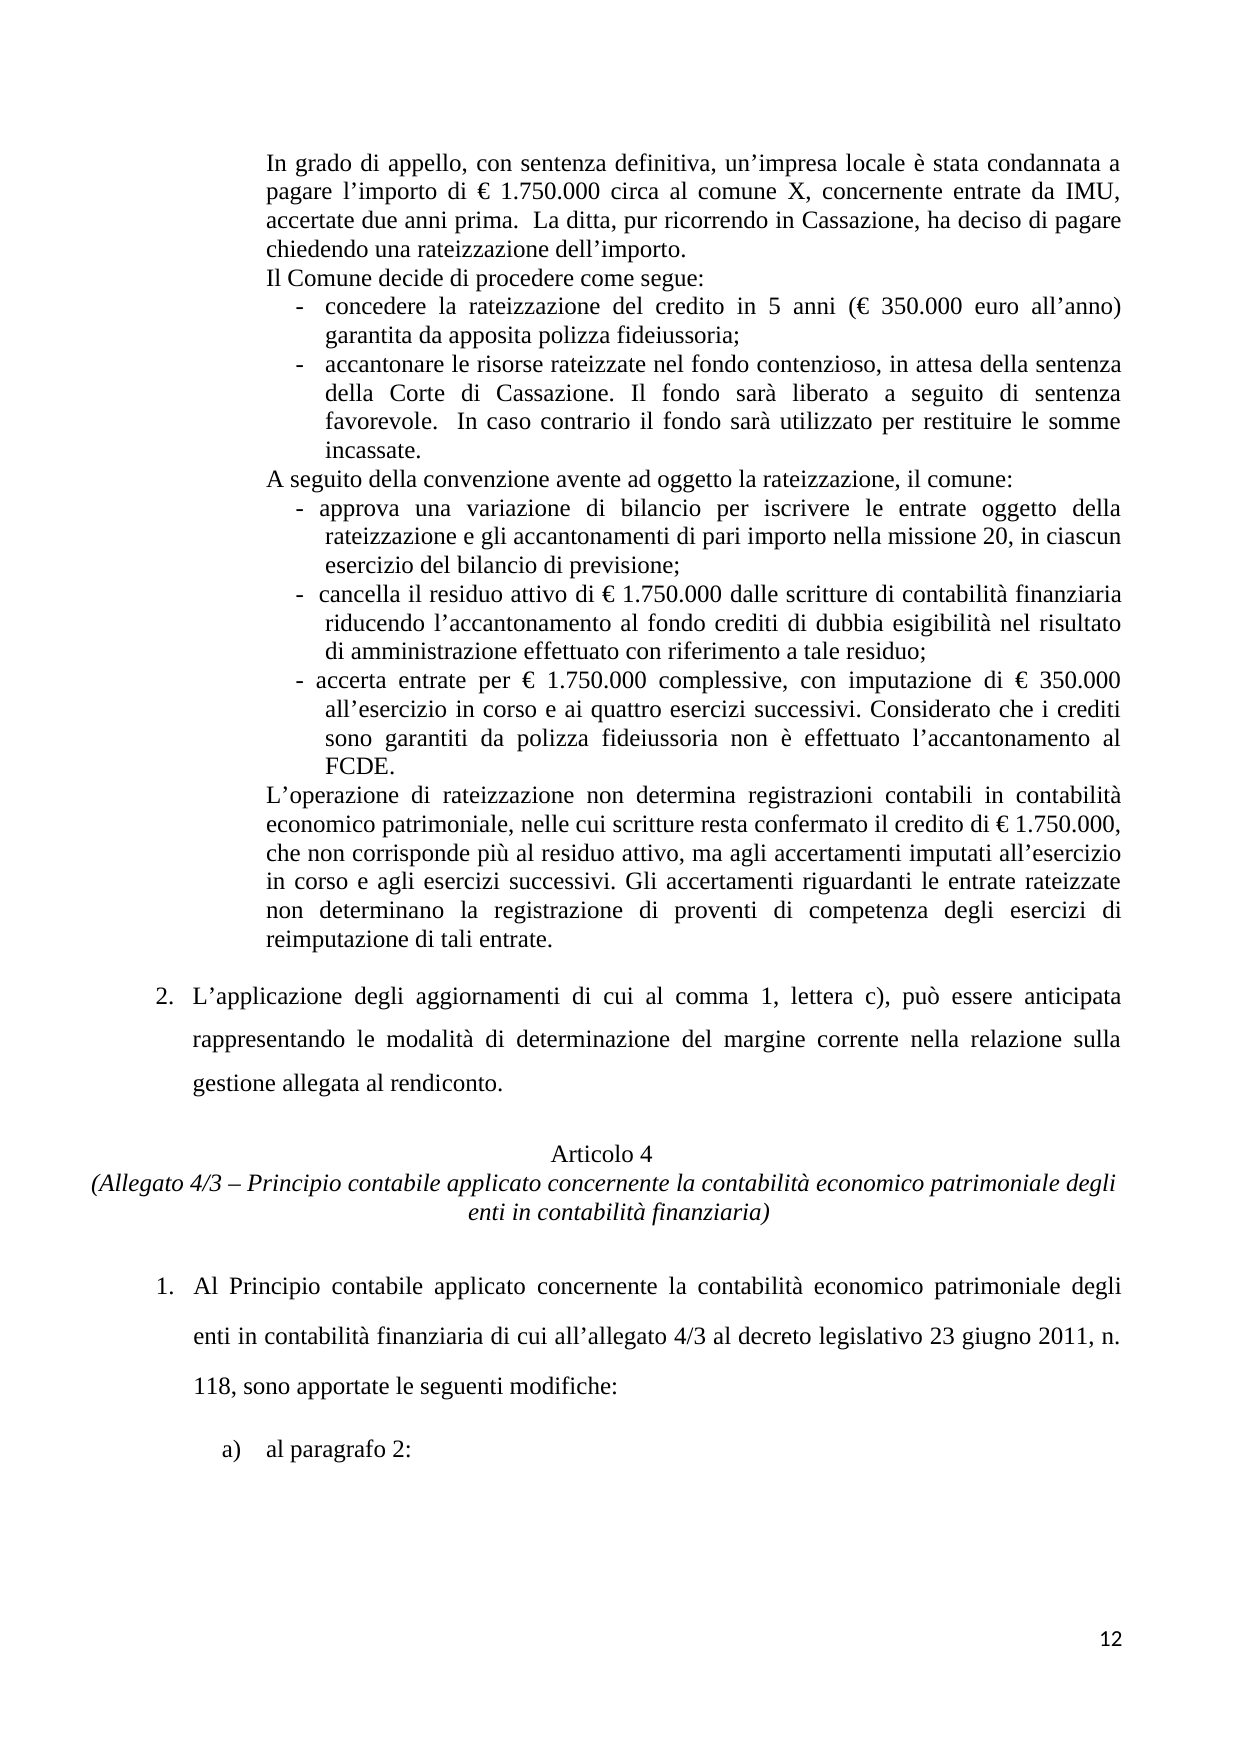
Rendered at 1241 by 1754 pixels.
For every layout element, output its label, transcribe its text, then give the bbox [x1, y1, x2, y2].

list accantonare le risorse rateizzate nel fondo contenzioso, in attesa della sentenza della Corte di Cassazione. Il fondo sarà liberato a seguito di sentenza favorevole. In caso contrario il fondo sarà utilizzato per restituire le somme incassate. [295, 349, 1122, 464]
text In grado di appello, con sentenza definitiva, un’impresa locale è stata condannata a pagare l’importo di € 1.750.000 circa al comune X, concernente entrate da IMU, accertate due anni prima. La ditta, pur ricorrendo in Cassazione, ha deciso di pagare chiedendo una rateizzazione dell’importo. [266, 148, 1122, 263]
text (Allegato 4/3 – Principio contabile applicato concernente la contabilità economico patrimoniale degli enti in contabilità finanziaria) [81, 1168, 1122, 1226]
list Al Principio contabile applicato concernente la contabilità economico patrimoniale degli enti in contabilità finanziaria di cui all’allegato 4/3 al decreto legislativo 23 giugno 2011, n. 118, sono apportate le seguenti modifiche: [156, 1254, 1122, 1404]
text Il Comune decide di procedere come segue: [266, 263, 1122, 291]
text A seguito della convenzione avente ad oggetto la rateizzazione, il comune: [266, 464, 1122, 493]
text L’operazione di rateizzazione non determina registrazioni contabili in contabilità economico patrimoniale, nelle cui scritture resta confermato il credito di € 1.750.000, che non corrisponde più al residuo attivo, ma agli accertamenti imputati all’esercizio in corso e agli esercizi successivi. Gli accertamenti riguardanti le entrate rateizzate non determinano la registrazione di proventi di competenza degli esercizi di reimputazione di tali entrate. [266, 780, 1122, 953]
text - accerta entrate per € 1.750.000 complessive, con imputazione di € 350.000 all’esercizio in corso e ai quattro esercizi successivi. Considerato che i crediti sono garantiti da polizza fideiussoria non è effettuato l’accantonamento al FCDE. [295, 665, 1122, 780]
list L’applicazione degli aggiornamenti di cui al comma 1, lettera c), può essere anticipata rappresentando le modalità di determinazione del margine corrente nella relazione sulla gestione allegata al rendiconto. [155, 981, 1122, 1096]
list concedere la rateizzazione del credito in 5 anni (€ 350.000 euro all’anno) garantita da apposita polizza fideiussoria; [295, 291, 1122, 349]
text Articolo 4 [81, 1139, 1122, 1168]
text - cancella il residuo attivo di € 1.750.000 dalle scritture di contabilità finanziaria riducendo l’accantonamento al fondo crediti di dubbia esigibilità nel risultato di amministrazione effettuato con riferimento a tale residuo; [295, 579, 1122, 665]
text - approva una variazione di bilancio per iscrivere le entrate oggetto della rateizzazione e gli accantonamenti di pari importo nella missione 20, in ciascun esercizio del bilancio di previsione; [295, 493, 1122, 579]
list al paragrafo 2: [222, 1417, 1122, 1467]
